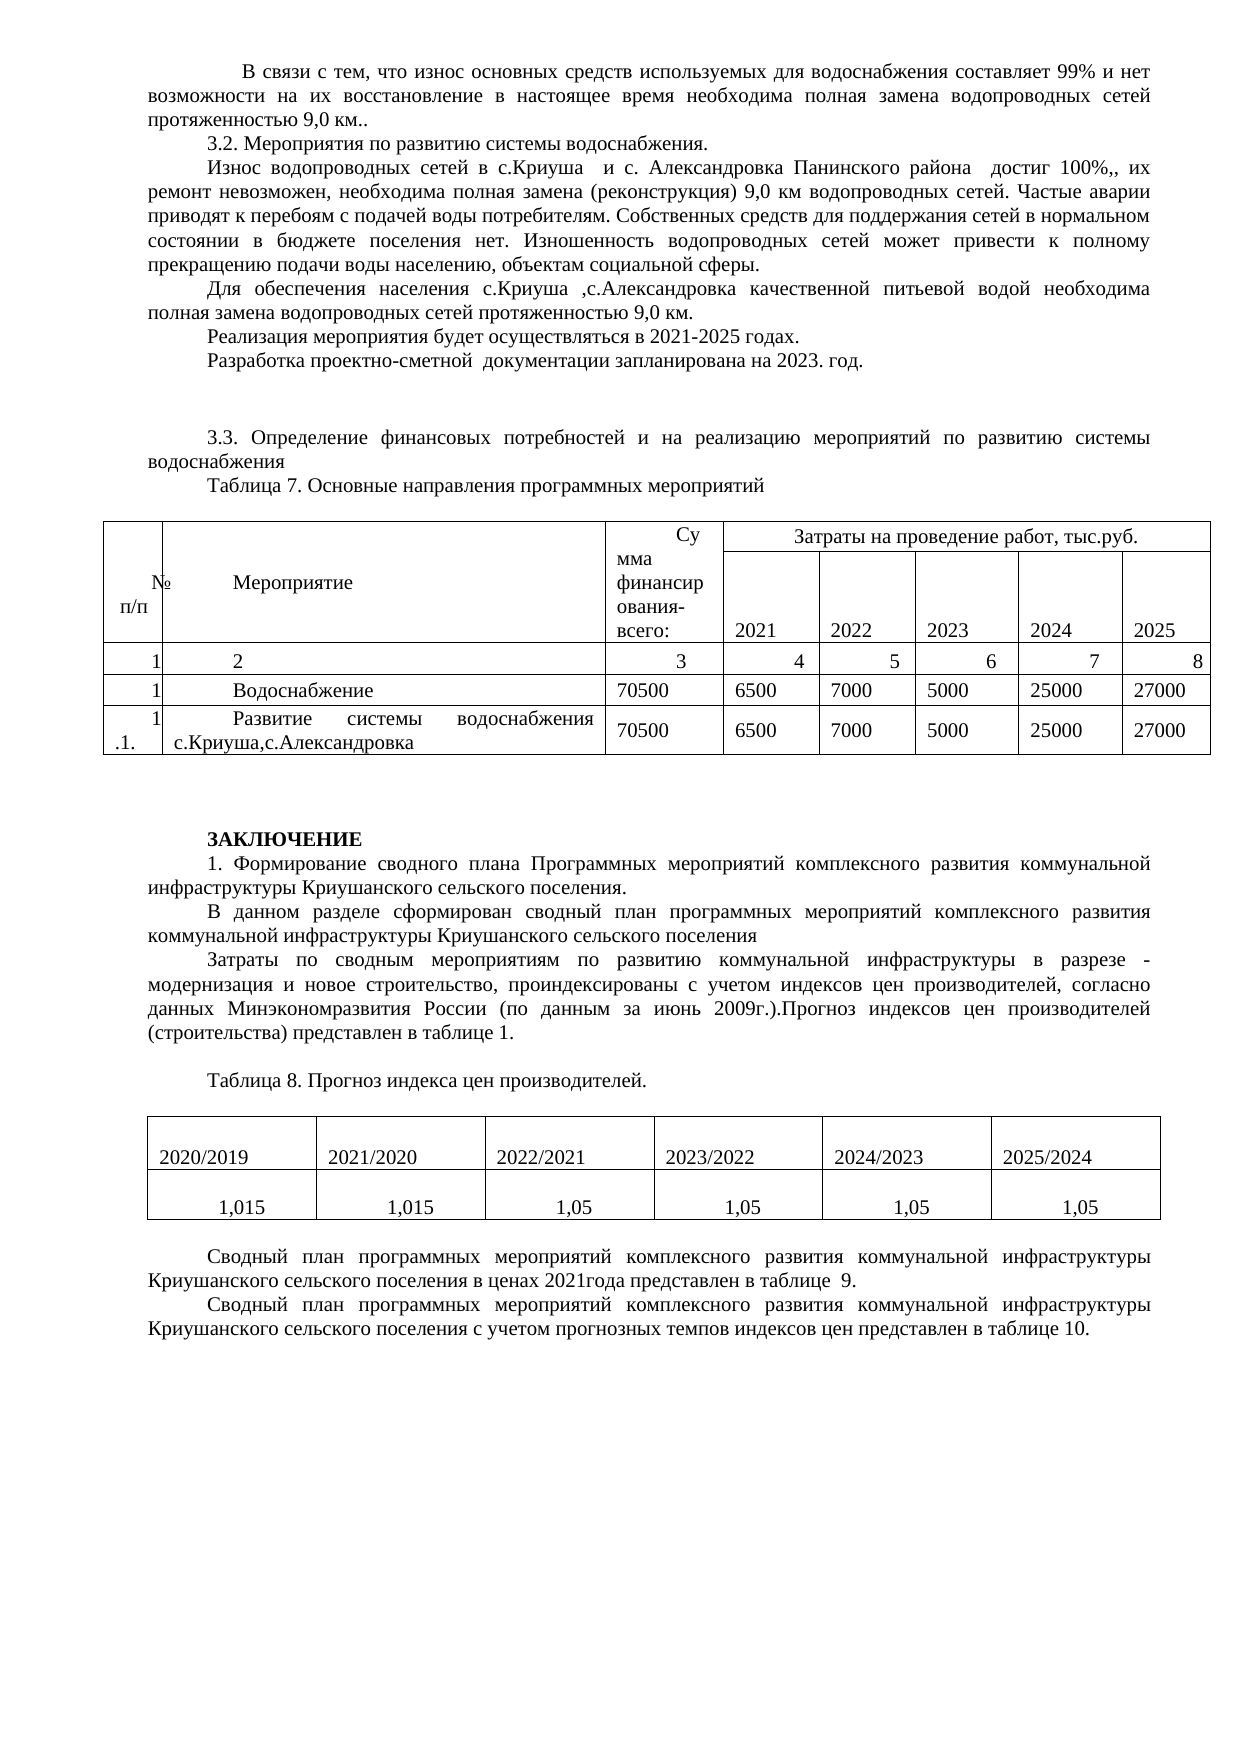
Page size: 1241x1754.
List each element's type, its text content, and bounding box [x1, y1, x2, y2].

table_cell 1,05 [823, 1170, 991, 1219]
table_cell 1 [104, 675, 162, 705]
text Реализация мероприятия будет осуществляться в 2021-2025 годах. [148, 324, 1152, 348]
table_cell 1,05 [486, 1170, 654, 1219]
table_cell 1,015 [148, 1170, 316, 1219]
text 3.2. Мероприятия по развитию системы водоснабжения. [148, 131, 1152, 155]
table_cell 2022 [820, 552, 915, 642]
text В связи с тем, что износ основных средств используемых для водоснабжения составляет 99% и нет возможности на их восстановление в настоящее время необходима полная замена водопроводных сетей протяженностью 9,0 км.. [148, 59, 1152, 131]
table_cell 27000 [1123, 706, 1210, 754]
table_cell 2024 [1019, 552, 1122, 642]
table_cell 1 [104, 643, 162, 673]
text Затраты по сводным мероприятиям по развитию коммунальной инфраструктуры в разрезе - модернизация и новое строительство, проиндексированы с учетом индексов цен производителей, согласно данных Минэкономразвития России (по данным за июнь 2009г.).Прогноз индексов цен производителей (строительства) представлен в таблице 1. [148, 947, 1152, 1044]
text 1. Формирование сводного плана Программных мероприятий комплексного развития коммунальной инфраструктуры Криушанского сельского поселения. [148, 851, 1152, 899]
text Таблица 7. Основные направления программных мероприятий [148, 473, 1152, 497]
table_cell 5000 [916, 706, 1018, 754]
text Износ водопроводных сетей в с.Криуша и с. Александровка Панинского района достиг 100%,, их ремонт невозможен, необходима полная замена (реконструкция) 9,0 км водопроводных сетей. Частые аварии приводят к перебоям с подачей воды потребителям. Собственных средств для поддержания сетей в нормальном состоянии в бюджете поселения нет. Изношенность водопроводных сетей может привести к полному прекращению подачи воды населению, объектам социальной сферы. [148, 155, 1152, 276]
table_cell 6500 [724, 706, 819, 754]
table_cell 5 [820, 643, 915, 673]
table_cell 2023 [916, 552, 1018, 642]
table_header 2025/2024 [992, 1117, 1160, 1169]
table_header Сумма финансирования- всего: [606, 522, 723, 642]
table_cell 25000 [1019, 675, 1122, 705]
table_header 2022/2021 [486, 1117, 654, 1169]
text Разработка проектно-сметной документации запланирована на 2023. год. [148, 348, 1152, 372]
table_cell 7000 [820, 675, 915, 705]
table_cell 6500 [724, 675, 819, 705]
table_cell 1.1. [104, 706, 162, 754]
table_cell 25000 [1019, 706, 1122, 754]
table_header Затраты на проведение работ, тыс.руб. [724, 522, 1210, 551]
table_cell 4 [724, 643, 819, 673]
table_cell 2021 [724, 552, 819, 642]
table_cell 1,05 [992, 1170, 1160, 1219]
text Для обеспечения населения с.Криуша ,с.Александровка качественной питьевой водой необходима полная замена водопроводных сетей протяженностью 9,0 км. [148, 276, 1152, 324]
table_cell Развитие системы водоснабжения с.Криуша,с.Александровка [163, 706, 605, 754]
table_cell 70500 [606, 675, 723, 705]
table_header Мероприятие [163, 522, 605, 642]
table_header 2020/2019 [148, 1117, 316, 1169]
text Таблица 8. Прогноз индекса цен производителей. [148, 1068, 1152, 1092]
table_header 2021/2020 [317, 1117, 485, 1169]
table_cell 8 [1123, 643, 1210, 673]
table_cell 1,015 [317, 1170, 485, 1219]
text ЗАКЛЮЧЕНИЕ [148, 827, 1152, 851]
table_cell 1,05 [655, 1170, 822, 1219]
table_cell 7000 [820, 706, 915, 754]
table_cell 2 [163, 643, 605, 673]
table_cell 6 [916, 643, 1018, 673]
table_cell Водоснабжение [163, 675, 605, 705]
text В данном разделе сформирован сводный план программных мероприятий комплексного развития коммунальной инфраструктуры Криушанского сельского поселения [148, 899, 1152, 947]
table_cell 5000 [916, 675, 1018, 705]
table_header 2023/2022 [655, 1117, 822, 1169]
table_cell 70500 [606, 706, 723, 754]
table_cell 3 [606, 643, 723, 673]
table_cell 27000 [1123, 675, 1210, 705]
table_cell 2025 [1123, 552, 1210, 642]
table_header 2024/2023 [823, 1117, 991, 1169]
table_cell 7 [1019, 643, 1122, 673]
table_header № п/п [104, 522, 162, 642]
text Сводный план программных мероприятий комплексного развития коммунальной инфраструктуры Криушанского сельского поселения в ценах 2021года представлен в таблице 9. [148, 1244, 1152, 1292]
text Сводный план программных мероприятий комплексного развития коммунальной инфраструктуры Криушанского сельского поселения с учетом прогнозных темпов индексов цен представлен в таблице 10. [148, 1292, 1152, 1340]
text 3.3. Определение финансовых потребностей и на реализацию мероприятий по развитию системы водоснабжения [148, 425, 1152, 473]
